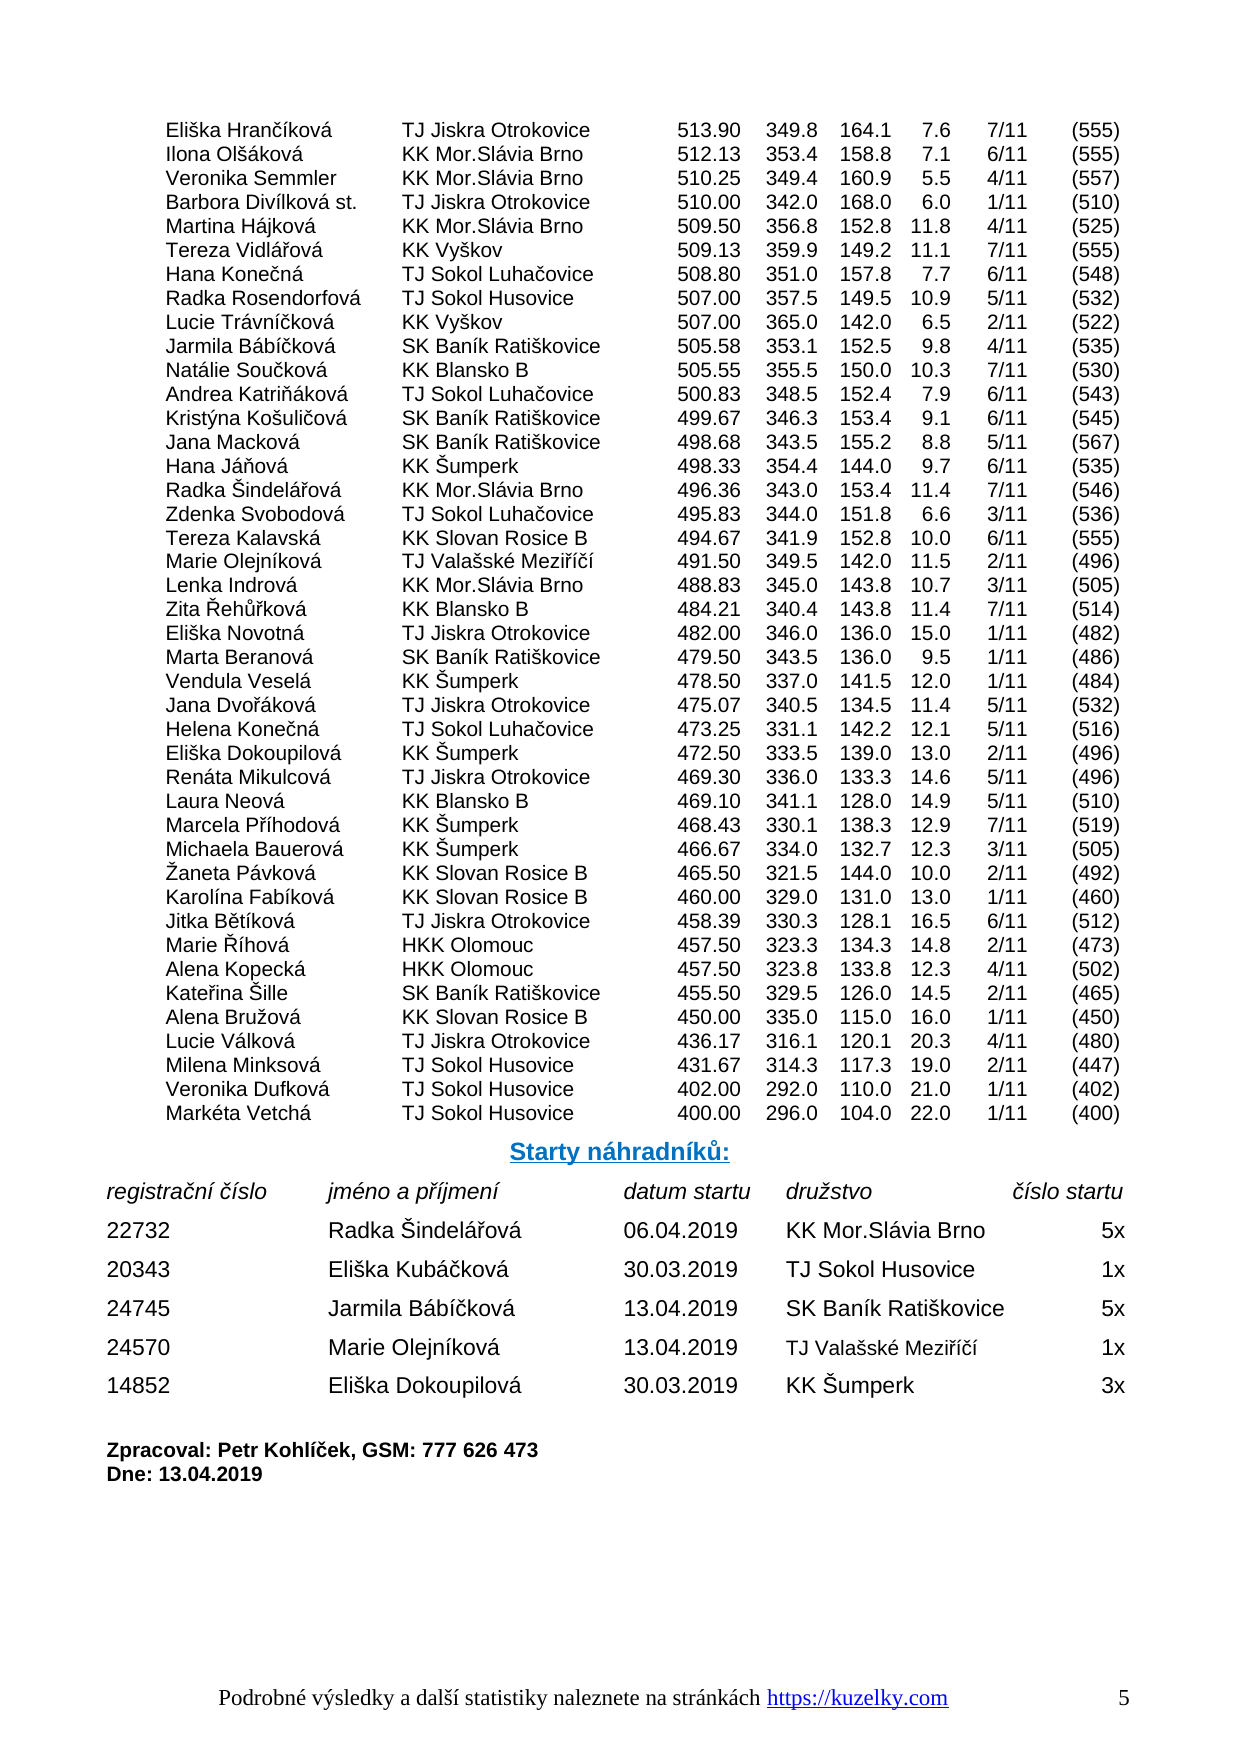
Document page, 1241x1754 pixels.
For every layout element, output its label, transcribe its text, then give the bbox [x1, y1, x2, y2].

text Hana Konečná TJ Sokol Luhačovice 508.80 351.0 157.8 7.7 6/11 (548) [106, 262, 1134, 286]
text 22732 Radka Šindelářová 06.04.2019 KK Mor.Slávia Brno 5x [106, 1217, 1134, 1243]
text Lucie Trávníčková KK Vyškov 507.00 365.0 142.0 6.5 2/11 (522) [106, 310, 1134, 334]
text Veronika Dufková TJ Sokol Husovice 402.00 292.0 110.0 21.0 1/11 (402) [106, 1076, 1134, 1100]
text Marie Říhová HKK Olomouc 457.50 323.3 134.3 14.8 2/11 (473) [106, 933, 1134, 957]
text Eliška Novotná TJ Jiskra Otrokovice 482.00 346.0 136.0 15.0 1/11 (482) [106, 621, 1134, 645]
text Alena Kopecká HKK Olomouc 457.50 323.8 133.8 12.3 4/11 (502) [106, 957, 1134, 981]
text Radka Šindelářová KK Mor.Slávia Brno 496.36 343.0 153.4 11.4 7/11 (546) [106, 477, 1134, 501]
text Žaneta Pávková KK Slovan Rosice B 465.50 321.5 144.0 10.0 2/11 (492) [106, 861, 1134, 885]
text Veronika Semmler KK Mor.Slávia Brno 510.25 349.4 160.9 5.5 4/11 (557) [106, 166, 1134, 190]
text Jana Macková SK Baník Ratiškovice 498.68 343.5 155.2 8.8 5/11 (567) [106, 429, 1134, 453]
text Radka Rosendorfová TJ Sokol Husovice 507.00 357.5 149.5 10.9 5/11 (532) [106, 286, 1134, 310]
text Jarmila Bábíčková SK Baník Ratiškovice 505.58 353.1 152.5 9.8 4/11 (535) [106, 334, 1134, 358]
text Eliška Hrančíková TJ Jiskra Otrokovice 513.90 349.8 164.1 7.6 7/11 (555) [106, 118, 1134, 142]
text Helena Konečná TJ Sokol Luhačovice 473.25 331.1 142.2 12.1 5/11 (516) [106, 717, 1134, 741]
text Eliška Dokoupilová KK Šumperk 472.50 333.5 139.0 13.0 2/11 (496) [106, 741, 1134, 765]
text Lenka Indrová KK Mor.Slávia Brno 488.83 345.0 143.8 10.7 3/11 (505) [106, 573, 1134, 597]
text Marie Olejníková TJ Valašské Meziříčí 491.50 349.5 142.0 11.5 2/11 (496) [106, 549, 1134, 573]
text Marcela Příhodová KK Šumperk 468.43 330.1 138.3 12.9 7/11 (519) [106, 813, 1134, 837]
text Alena Bružová KK Slovan Rosice B 450.00 335.0 115.0 16.0 1/11 (450) [106, 1004, 1134, 1028]
text Renáta Mikulcová TJ Jiskra Otrokovice 469.30 336.0 133.3 14.6 5/11 (496) [106, 765, 1134, 789]
text Vendula Veselá KK Šumperk 478.50 337.0 141.5 12.0 1/11 (484) [106, 669, 1134, 693]
text Lucie Válková TJ Jiskra Otrokovice 436.17 316.1 120.1 20.3 4/11 (480) [106, 1028, 1134, 1052]
text 24745 Jarmila Bábíčková 13.04.2019 SK Baník Ratiškovice 5x [106, 1295, 1134, 1321]
text Kristýna Košuličová SK Baník Ratiškovice 499.67 346.3 153.4 9.1 6/11 (545) [106, 406, 1134, 429]
text 20343 Eliška Kubáčková 30.03.2019 TJ Sokol Husovice 1x [106, 1256, 1134, 1282]
text Laura Neová KK Blansko B 469.10 341.1 128.0 14.9 5/11 (510) [106, 789, 1134, 813]
text Jana Dvořáková TJ Jiskra Otrokovice 475.07 340.5 134.5 11.4 5/11 (532) [106, 693, 1134, 717]
text Michaela Bauerová KK Šumperk 466.67 334.0 132.7 12.3 3/11 (505) [106, 837, 1134, 861]
text Milena Minksová TJ Sokol Husovice 431.67 314.3 117.3 19.0 2/11 (447) [106, 1052, 1134, 1076]
text Marta Beranová SK Baník Ratiškovice 479.50 343.5 136.0 9.5 1/11 (486) [106, 645, 1134, 669]
text Dne: 13.04.2019 [106, 1462, 1134, 1486]
text Markéta Vetchá TJ Sokol Husovice 400.00 296.0 104.0 22.0 1/11 (400) [106, 1100, 1134, 1124]
text Tereza Kalavská KK Slovan Rosice B 494.67 341.9 152.8 10.0 6/11 (555) [106, 525, 1134, 549]
text Zpracoval: Petr Kohlíček, GSM: 777 626 473 [106, 1411, 1134, 1462]
text registrační číslo jméno a příjmení datum startu družstvo číslo startu [106, 1178, 1134, 1204]
text Zdenka Svobodová TJ Sokol Luhačovice 495.83 344.0 151.8 6.6 3/11 (536) [106, 501, 1134, 525]
text Tereza Vidlářová KK Vyškov 509.13 359.9 149.2 11.1 7/11 (555) [106, 238, 1134, 262]
text 14852 Eliška Dokoupilová 30.03.2019 KK Šumperk 3x [106, 1372, 1134, 1399]
text Jitka Bětíková TJ Jiskra Otrokovice 458.39 330.3 128.1 16.5 6/11 (512) [106, 909, 1134, 933]
text Natálie Součková KK Blansko B 505.55 355.5 150.0 10.3 7/11 (530) [106, 358, 1134, 382]
text Barbora Divílková st. TJ Jiskra Otrokovice 510.00 342.0 168.0 6.0 1/11 (510) [106, 190, 1134, 214]
text 24570 Marie Olejníková 13.04.2019 TJ Valašské Meziříčí 1x [106, 1333, 1134, 1360]
text Kateřina Šille SK Baník Ratiškovice 455.50 329.5 126.0 14.5 2/11 (465) [106, 981, 1134, 1004]
text Karolína Fabíková KK Slovan Rosice B 460.00 329.0 131.0 13.0 1/11 (460) [106, 885, 1134, 909]
text Zita Řehůřková KK Blansko B 484.21 340.4 143.8 11.4 7/11 (514) [106, 597, 1134, 621]
text Martina Hájková KK Mor.Slávia Brno 509.50 356.8 152.8 11.8 4/11 (525) [106, 214, 1134, 238]
text Andrea Katriňáková TJ Sokol Luhačovice 500.83 348.5 152.4 7.9 6/11 (543) [106, 382, 1134, 406]
text Hana Jáňová KK Šumperk 498.33 354.4 144.0 9.7 6/11 (535) [106, 453, 1134, 477]
text Ilona Olšáková KK Mor.Slávia Brno 512.13 353.4 158.8 7.1 6/11 (555) [106, 142, 1134, 166]
text Starty náhradníků: [94, 1137, 1145, 1166]
